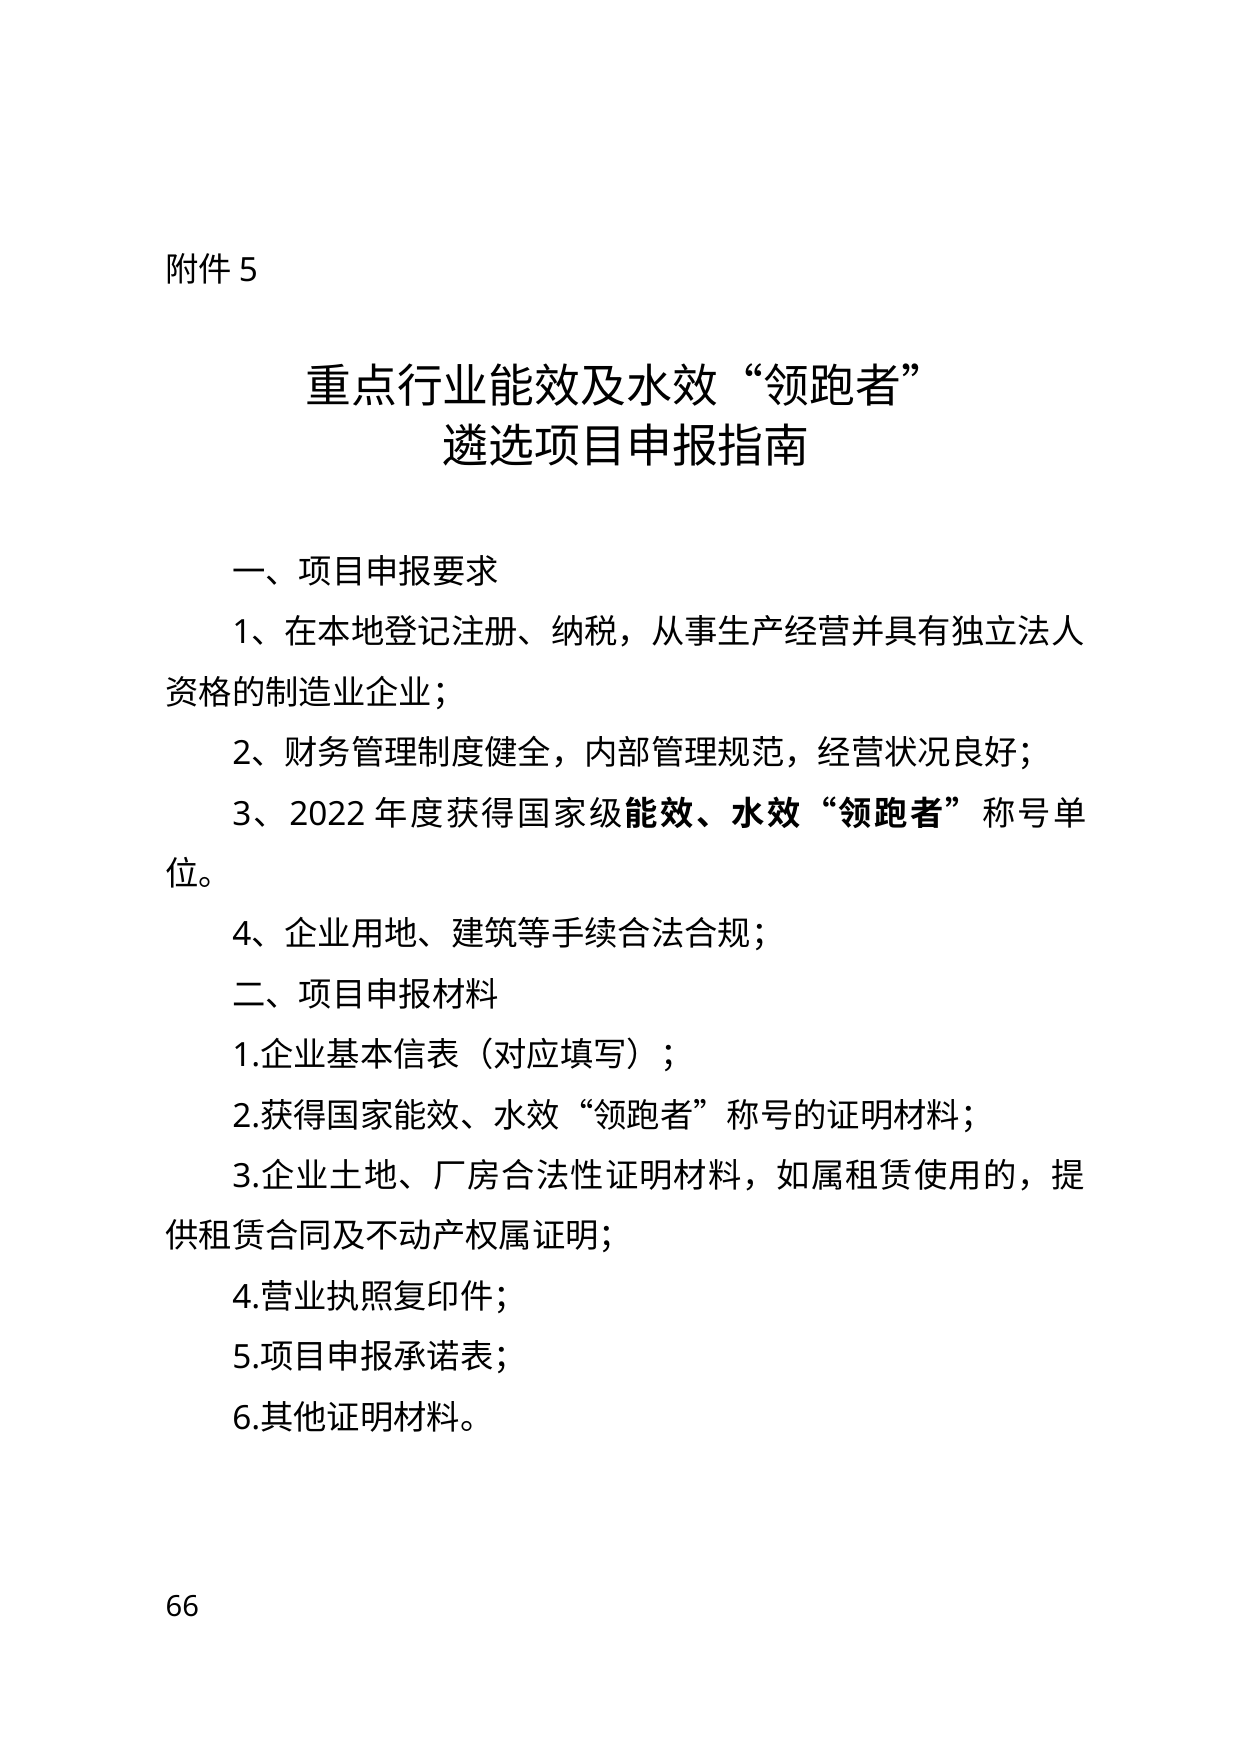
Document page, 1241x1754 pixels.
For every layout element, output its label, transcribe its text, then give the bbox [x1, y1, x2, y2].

text 遴选项目申报指南 [165, 414, 1087, 474]
text 一、项目申报要求 [165, 535, 1087, 595]
text 1、在本地登记注册、纳税，从事生产经营并具有独立法人资格的制造业企业； [165, 595, 1087, 716]
text 4、企业用地、建筑等手续合法合规； [165, 897, 1087, 958]
text 3、2022年度获得国家级能效、水效“领跑者”称号单位。 [165, 777, 1087, 897]
text 2、财务管理制度健全，内部管理规范，经营状况良好； [165, 716, 1087, 777]
text 2.获得国家能效、水效“领跑者”称号的证明材料； [165, 1079, 1087, 1139]
text 5.项目申报承诺表； [165, 1320, 1087, 1381]
text 二、项目申报材料 [165, 958, 1087, 1018]
text 4.营业执照复印件； [165, 1260, 1087, 1320]
text 重点行业能效及水效“领跑者” [165, 354, 1087, 414]
text 附件5 [165, 233, 1087, 293]
text 6.其他证明材料。 [165, 1381, 1087, 1441]
text 1.企业基本信表（对应填写）； [165, 1018, 1087, 1079]
text 3.企业土地、厂房合法性证明材料，如属租赁使用的，提供租赁合同及不动产权属证明； [165, 1139, 1087, 1260]
